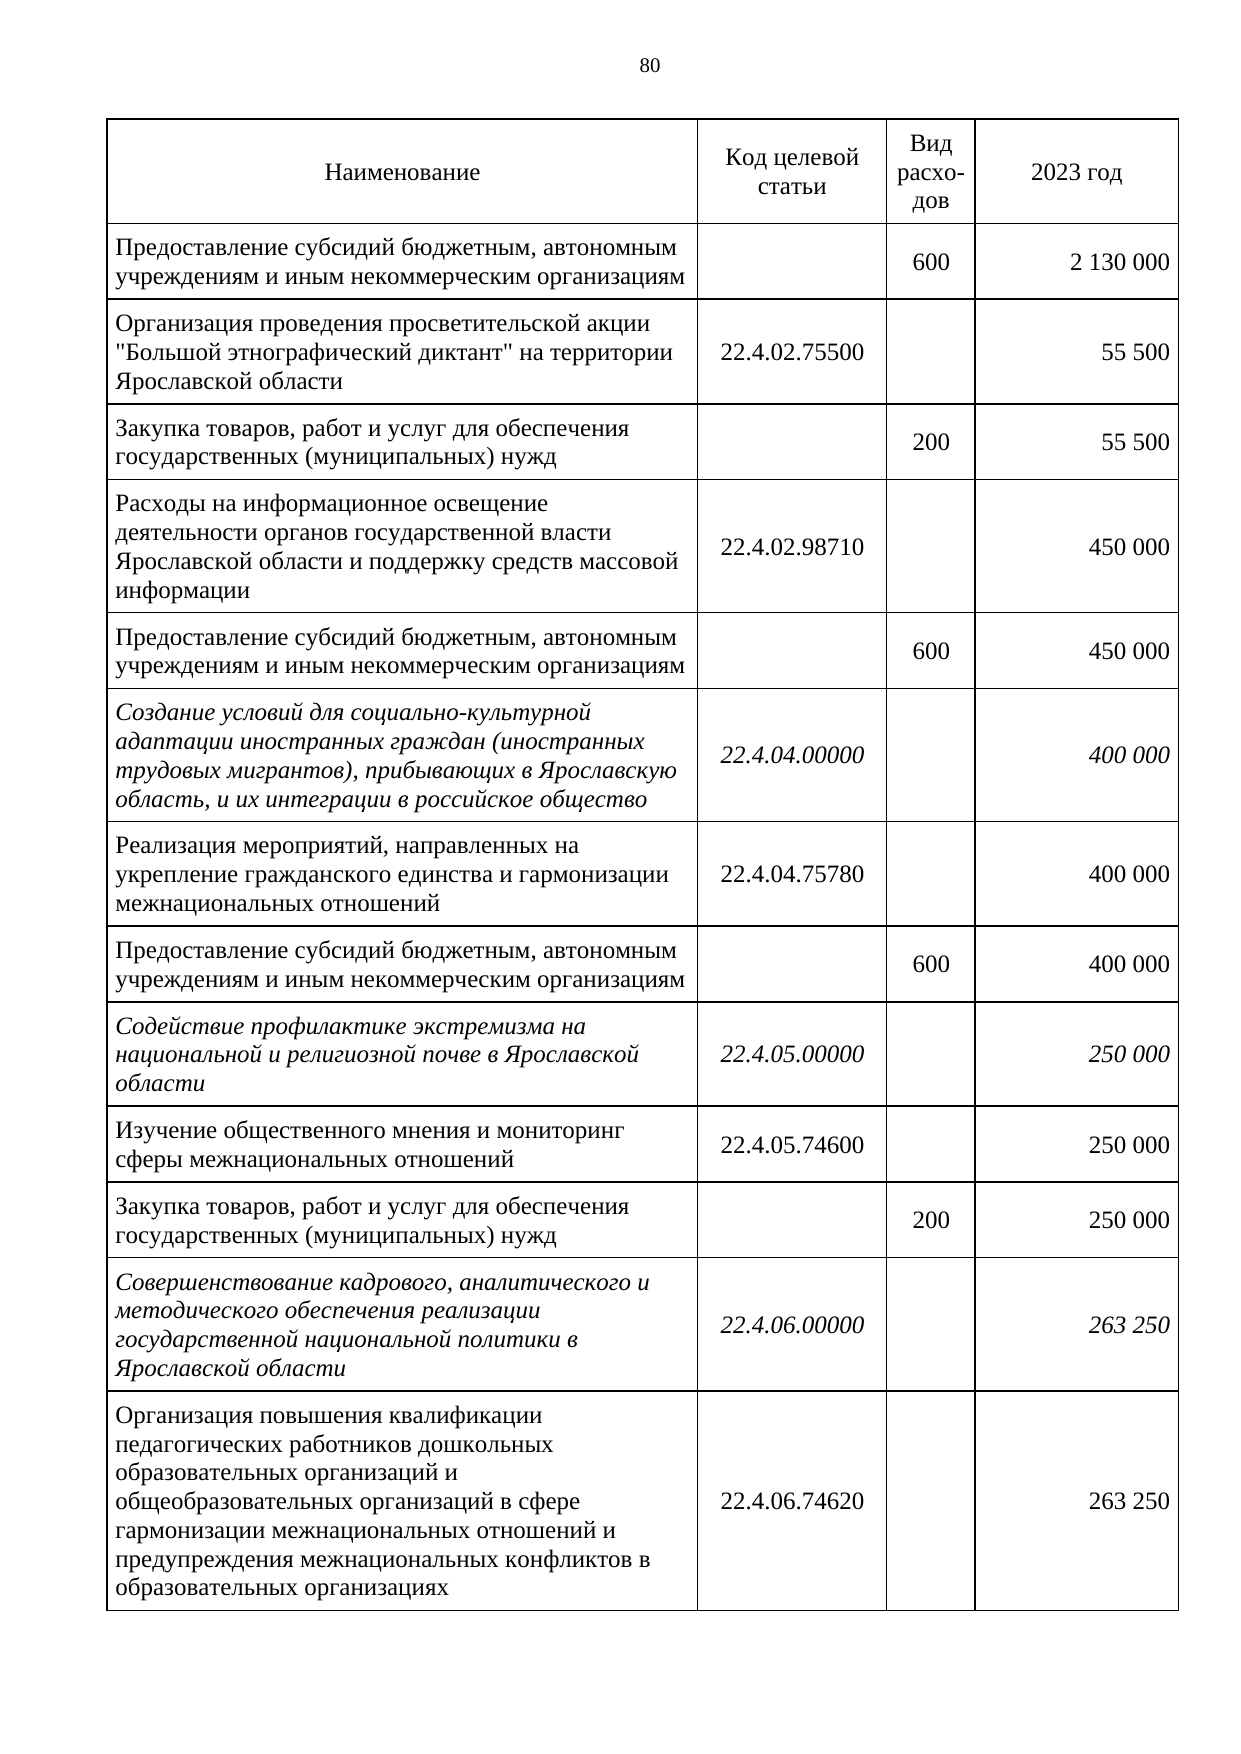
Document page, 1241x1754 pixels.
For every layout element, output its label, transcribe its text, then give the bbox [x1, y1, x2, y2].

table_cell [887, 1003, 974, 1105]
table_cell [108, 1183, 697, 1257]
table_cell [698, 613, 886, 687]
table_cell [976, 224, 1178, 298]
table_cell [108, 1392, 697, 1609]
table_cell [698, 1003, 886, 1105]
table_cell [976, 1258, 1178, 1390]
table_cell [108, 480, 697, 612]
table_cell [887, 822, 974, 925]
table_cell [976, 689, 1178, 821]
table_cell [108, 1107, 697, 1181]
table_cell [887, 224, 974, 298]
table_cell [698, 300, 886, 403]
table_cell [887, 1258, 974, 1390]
table_header Код целевой статьи [698, 120, 886, 223]
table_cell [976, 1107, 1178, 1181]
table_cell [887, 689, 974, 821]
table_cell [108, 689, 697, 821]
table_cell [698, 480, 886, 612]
table_header Наименование [108, 120, 697, 223]
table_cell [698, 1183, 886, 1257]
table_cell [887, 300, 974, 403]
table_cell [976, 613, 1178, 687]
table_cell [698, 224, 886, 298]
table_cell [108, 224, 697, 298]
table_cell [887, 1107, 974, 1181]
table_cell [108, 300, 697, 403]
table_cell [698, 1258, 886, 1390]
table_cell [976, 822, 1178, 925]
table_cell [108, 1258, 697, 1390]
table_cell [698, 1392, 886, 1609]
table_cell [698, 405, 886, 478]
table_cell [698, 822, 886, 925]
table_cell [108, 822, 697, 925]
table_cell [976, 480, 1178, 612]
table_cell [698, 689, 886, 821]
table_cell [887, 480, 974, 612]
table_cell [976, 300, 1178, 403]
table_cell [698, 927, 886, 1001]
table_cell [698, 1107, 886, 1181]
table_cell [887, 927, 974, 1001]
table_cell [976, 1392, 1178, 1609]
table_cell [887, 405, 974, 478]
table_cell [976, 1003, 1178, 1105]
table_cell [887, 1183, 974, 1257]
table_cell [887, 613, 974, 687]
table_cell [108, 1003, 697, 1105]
table_header Вид расхо-дов [887, 120, 974, 223]
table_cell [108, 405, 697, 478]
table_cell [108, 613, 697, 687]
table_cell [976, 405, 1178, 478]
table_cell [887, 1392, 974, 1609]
table_header 2023 год [976, 120, 1178, 223]
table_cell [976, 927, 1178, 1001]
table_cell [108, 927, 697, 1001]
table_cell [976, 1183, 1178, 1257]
